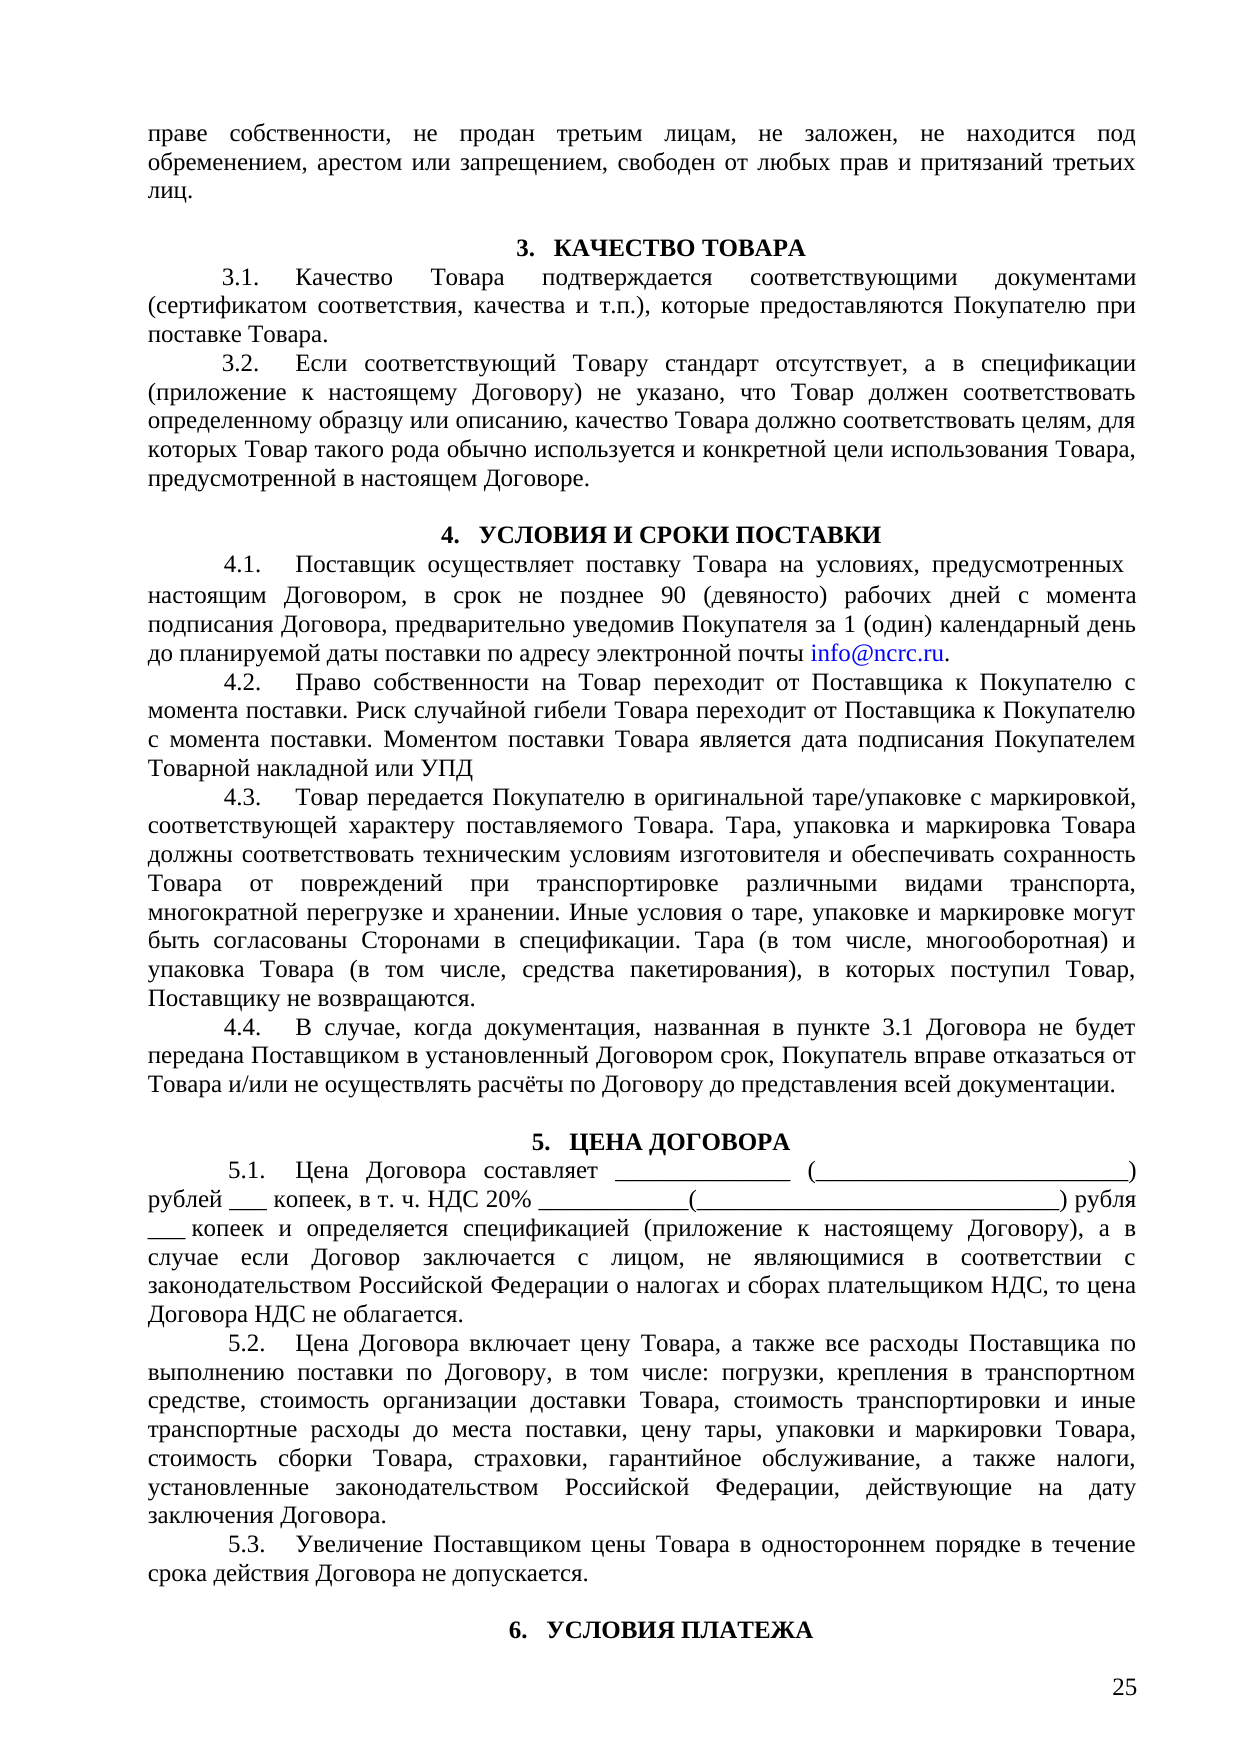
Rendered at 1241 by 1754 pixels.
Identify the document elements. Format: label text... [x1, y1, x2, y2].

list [148, 118, 1137, 204]
list ЦЕНА ДОГОВОРА [185, 1127, 1137, 1156]
list КАЧЕСТВО ТОВАРА [185, 233, 1137, 262]
list Поставщик осуществляет поставку Товара на условиях, предусмотренных настоящим Договором, в срок не позднее 90 (девяносто) рабочих дней с момента подписания Договора, предварительно уведомив Покупателя за 1 (один) календарный день до планируемой даты поставки по адресу электронной почты info@ncrc.ru. [148, 549, 1137, 667]
list Цена Договора включает цену Товара, а также все расходы Поставщика по выполнению поставки по Договору, в том числе: погрузки, крепления в транспортном средстве, стоимость организации доставки Товара, стоимость транспортировки и иные транспортные расходы до места поставки, цену тары, упаковки и маркировки Товара, стоимость сборки Товара, страховки, гарантийное обслуживание, а также налоги, установленные законодательством Российской Федерации, действующие на дату заключения Договора. [148, 1328, 1137, 1529]
list Цена Договора составляет ______________ (_________________________) рублей ___ копеек, в т. ч. НДС 20% ____________(_____________________________) рубля ___ копеек и определяется спецификацией (приложение к настоящему Договору), а в случае если Договор заключается с лицом, не являющимися в соответствии с законодательством Российской Федерации о налогах и сборах плательщиком НДС, то цена Договора НДС не облагается. [148, 1156, 1137, 1328]
list Право собственности на Товар переходит от Поставщика к Покупателю с момента поставки. Риск случайной гибели Товара переходит от Поставщика к Покупателю с момента поставки. Моментом поставки Товара является дата подписания Покупателем Товарной накладной или УПД [148, 667, 1137, 782]
list Увеличение Поставщиком цены Товара в одностороннем порядке в течение срока действия Договора не допускается. [148, 1529, 1137, 1587]
list Качество Товара подтверждается соответствующими документами (сертификатом соответствия, качества и т.п.), которые предоставляются Покупателю при поставке Товара. [148, 262, 1137, 348]
list Если соответствующий Товару стандарт отсутствует, а в спецификации (приложение к настоящему Договору) не указано, что Товар должен соответствовать определенному образцу или описанию, качество Товара должно соответствовать целям, для которых Товар такого рода обычно используется и конкретной цели использования Товара, предусмотренной в настоящем Договоре. [148, 348, 1137, 492]
list Товар передается Покупателю в оригинальной таре/упаковке с маркировкой, соответствующей характеру поставляемого Товара. Тара, упаковка и маркировка Товара должны соответствовать техническим условиям изготовителя и обеспечивать сохранность Товара от повреждений при транспортировке различными видами транспорта, многократной перегрузке и хранении. Иные условия о таре, упаковке и маркировке могут быть согласованы Сторонами в спецификации. Тара (в том числе, многооборотная) и упаковка Товара (в том числе, средства пакетирования), в которых поступил Товар, Поставщику не возвращаются. [148, 782, 1137, 1012]
list В случае, когда документация, названная в пункте 3.1 Договора не будет передана Поставщиком в установленный Договором срок, Покупатель вправе отказаться от Товара и/или не осуществлять расчёты по Договору до представления всей документации. [148, 1012, 1137, 1098]
list УСЛОВИЯ И СРОКИ ПОСТАВКИ [185, 521, 1137, 549]
list УСЛОВИЯ ПЛАТЕЖА [185, 1616, 1137, 1644]
